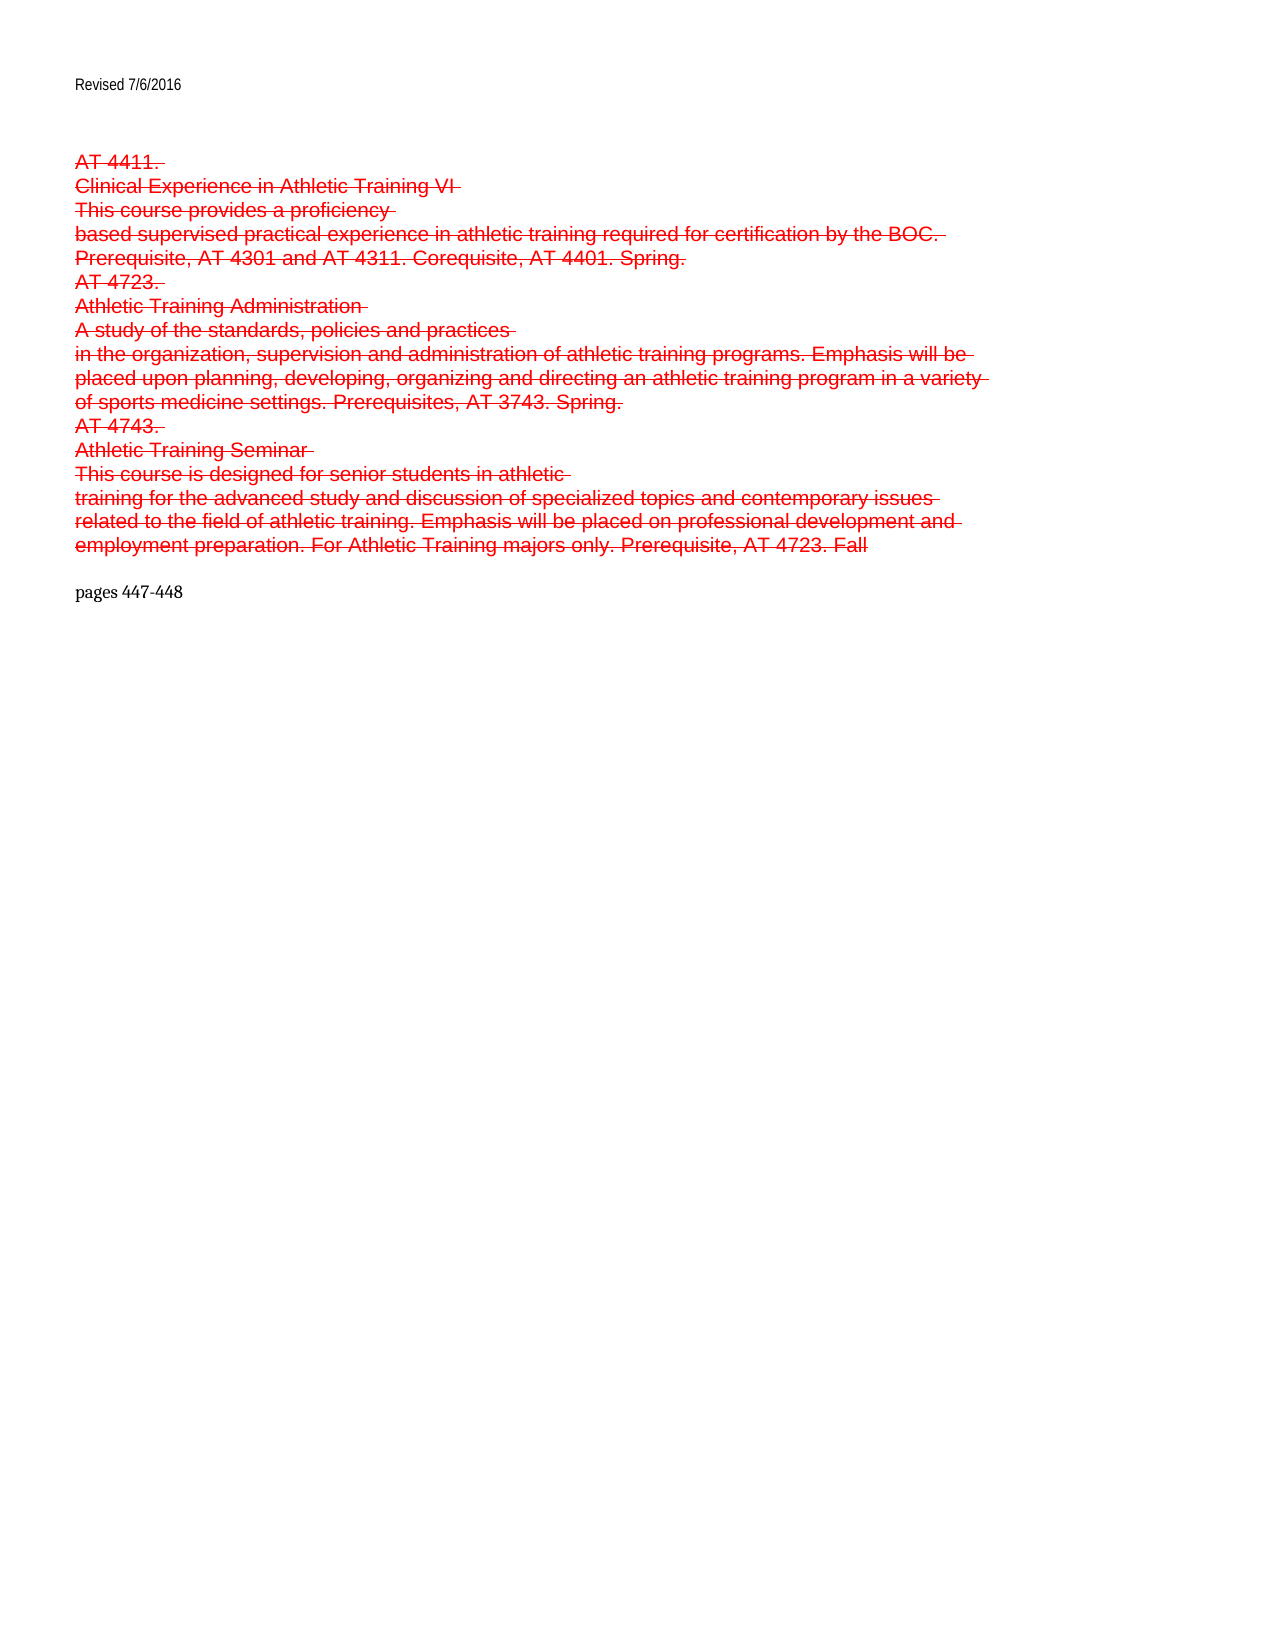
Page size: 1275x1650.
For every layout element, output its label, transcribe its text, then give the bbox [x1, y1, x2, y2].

text pages 447-448 [75, 581, 1200, 603]
